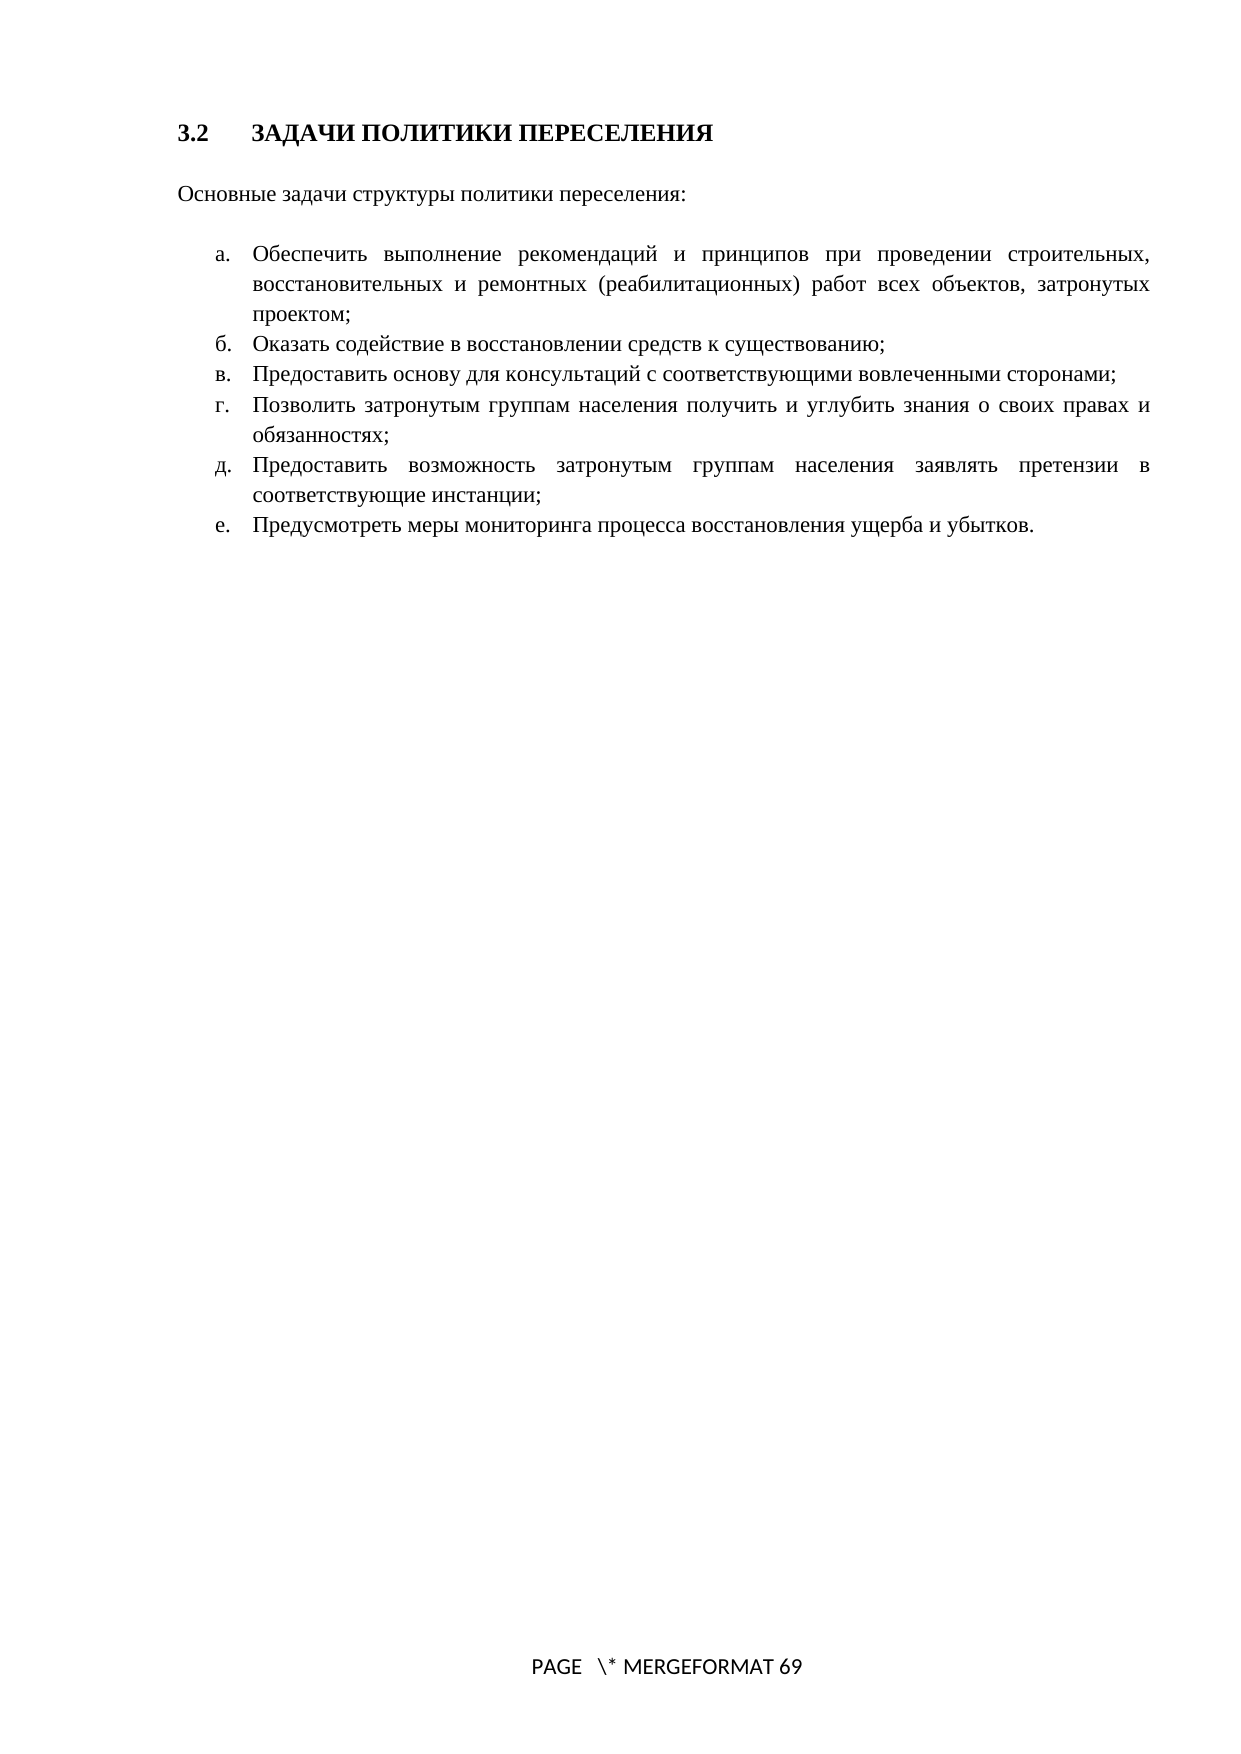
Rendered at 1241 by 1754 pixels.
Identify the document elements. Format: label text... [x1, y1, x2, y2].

list Предоставить основу для консультаций с соответствующими вовлеченными сторонами; [215, 361, 1152, 387]
subtitle ЗАДАЧИ ПОЛИТИКИ ПЕРЕСЕЛЕНИЯ [177, 118, 1152, 147]
list Предусмотреть меры мониторинга процесса восстановления ущерба и убытков. [215, 512, 1152, 538]
list Позволить затронутым группам населения получить и углубить знания о своих правах и обязанностях; [215, 391, 1152, 447]
list Оказать содействие в восстановлении средств к существованию; [215, 330, 1152, 357]
list Обеспечить выполнение рекомендаций и принципов при проведении строительных, восстановительных и ремонтных (реабилитационных) работ всех объектов, затронутых проектом; [215, 240, 1152, 326]
list Предоставить возможность затронутым группам населения заявлять претензии в соответствующие инстанции; [215, 451, 1152, 508]
text Основные задачи структуры политики переселения: [177, 180, 1152, 207]
